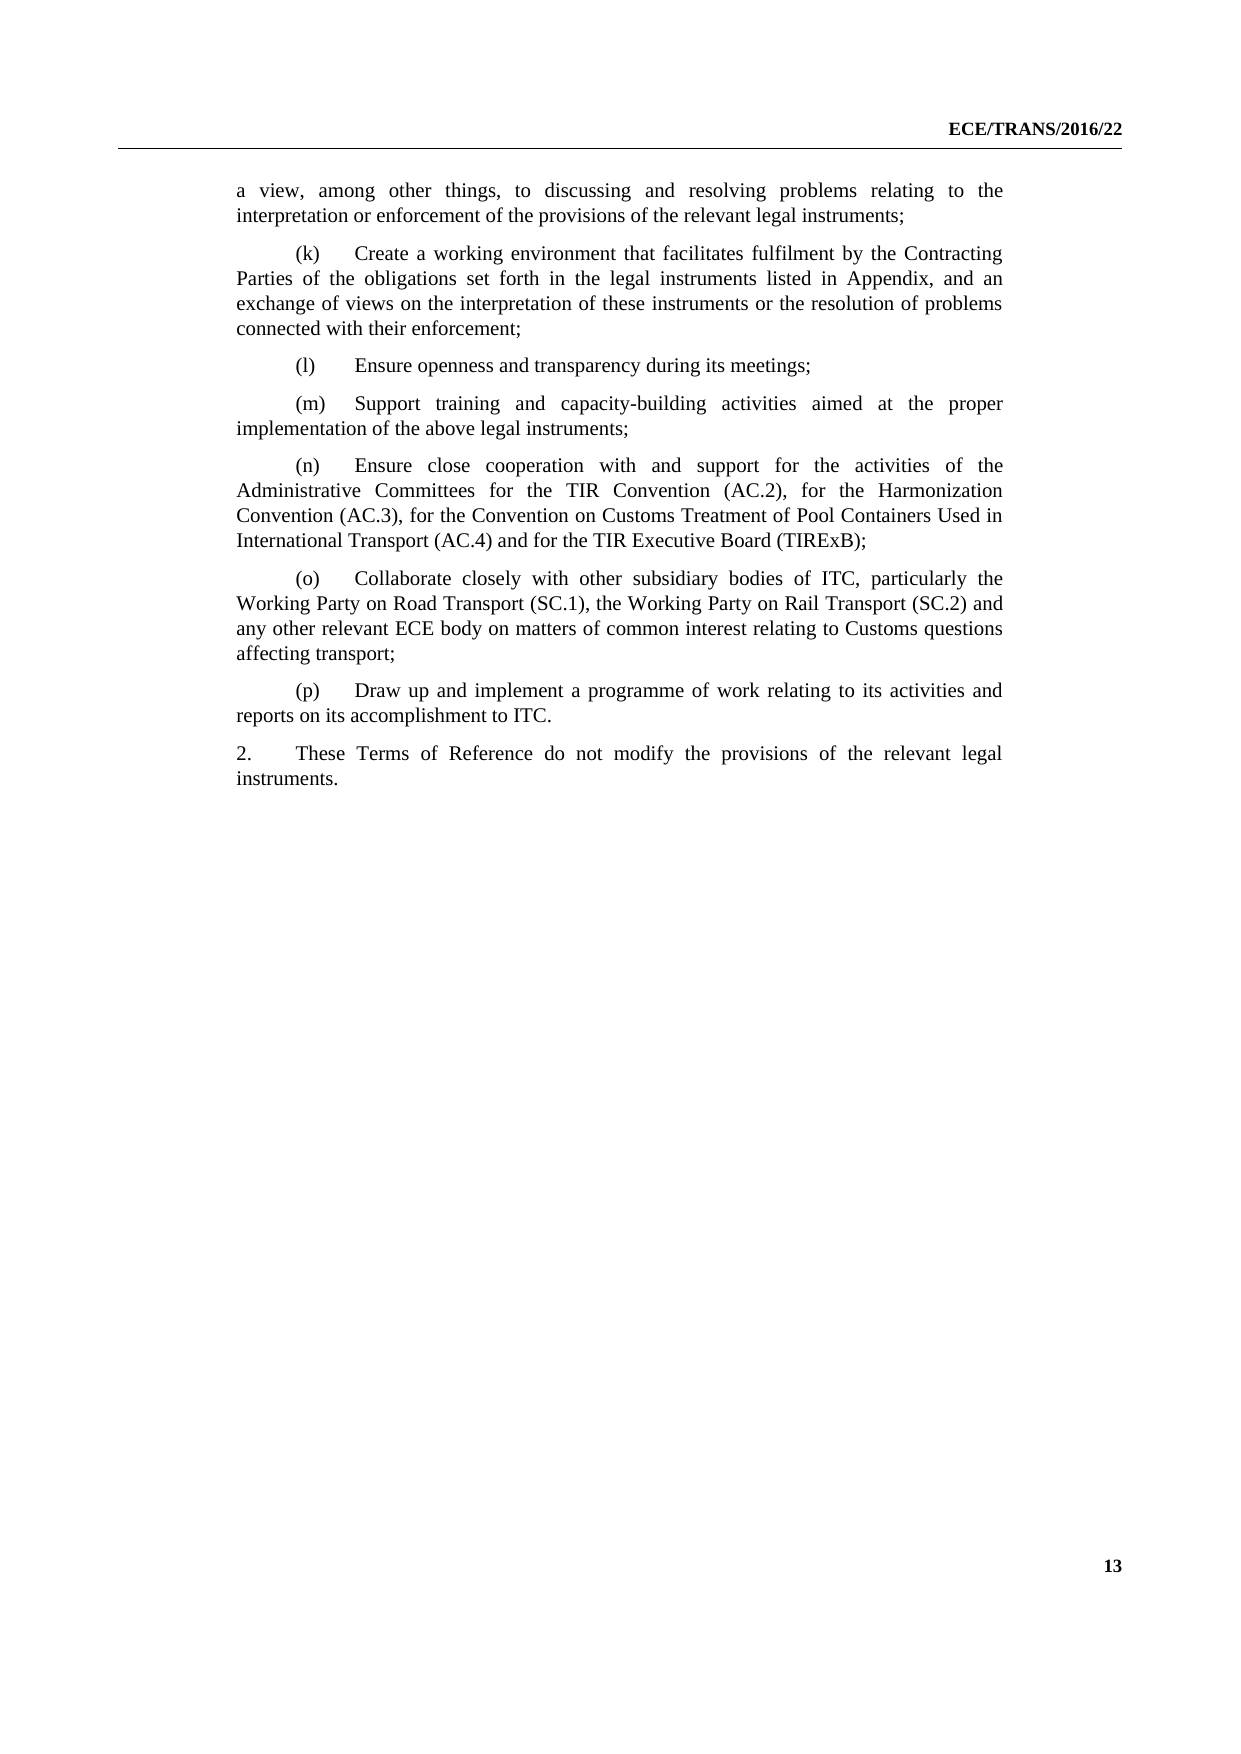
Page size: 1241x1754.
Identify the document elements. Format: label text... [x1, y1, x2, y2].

text (k) Create a working environment that facilitates fulfilment by the Contracting Parties of the obligations set forth in the legal instruments listed in Appendix, and an exchange of views on the interpretation of these instruments or the resolution of problems connected with their enforcement; [236, 240, 1004, 340]
text (l) Ensure openness and transparency during its meetings; [236, 352, 1004, 377]
text (m) Support training and capacity-building activities aimed at the proper implementation of the above legal instruments; [236, 390, 1004, 440]
text (p) Draw up and implement a programme of work relating to its activities and reports on its accomplishment to ITC. [236, 677, 1004, 727]
text 2. These Terms of Reference do not modify the provisions of the relevant legal instruments. [236, 740, 1004, 790]
text (o) Collaborate closely with other subsidiary bodies of ITC, particularly the Working Party on Road Transport (SC.1), the Working Party on Rail Transport (SC.2) and any other relevant ECE body on matters of common interest relating to Customs questions affecting transport; [236, 565, 1004, 665]
text (n) Ensure close cooperation with and support for the activities of the Administrative Committees for the TIR Convention (AC.2), for the Harmonization Convention (AC.3), for the Convention on Customs Treatment of Pool Containers Used in International Transport (AC.4) and for the TIR Executive Board (TIRExB); [236, 452, 1004, 552]
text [236, 177, 1004, 227]
